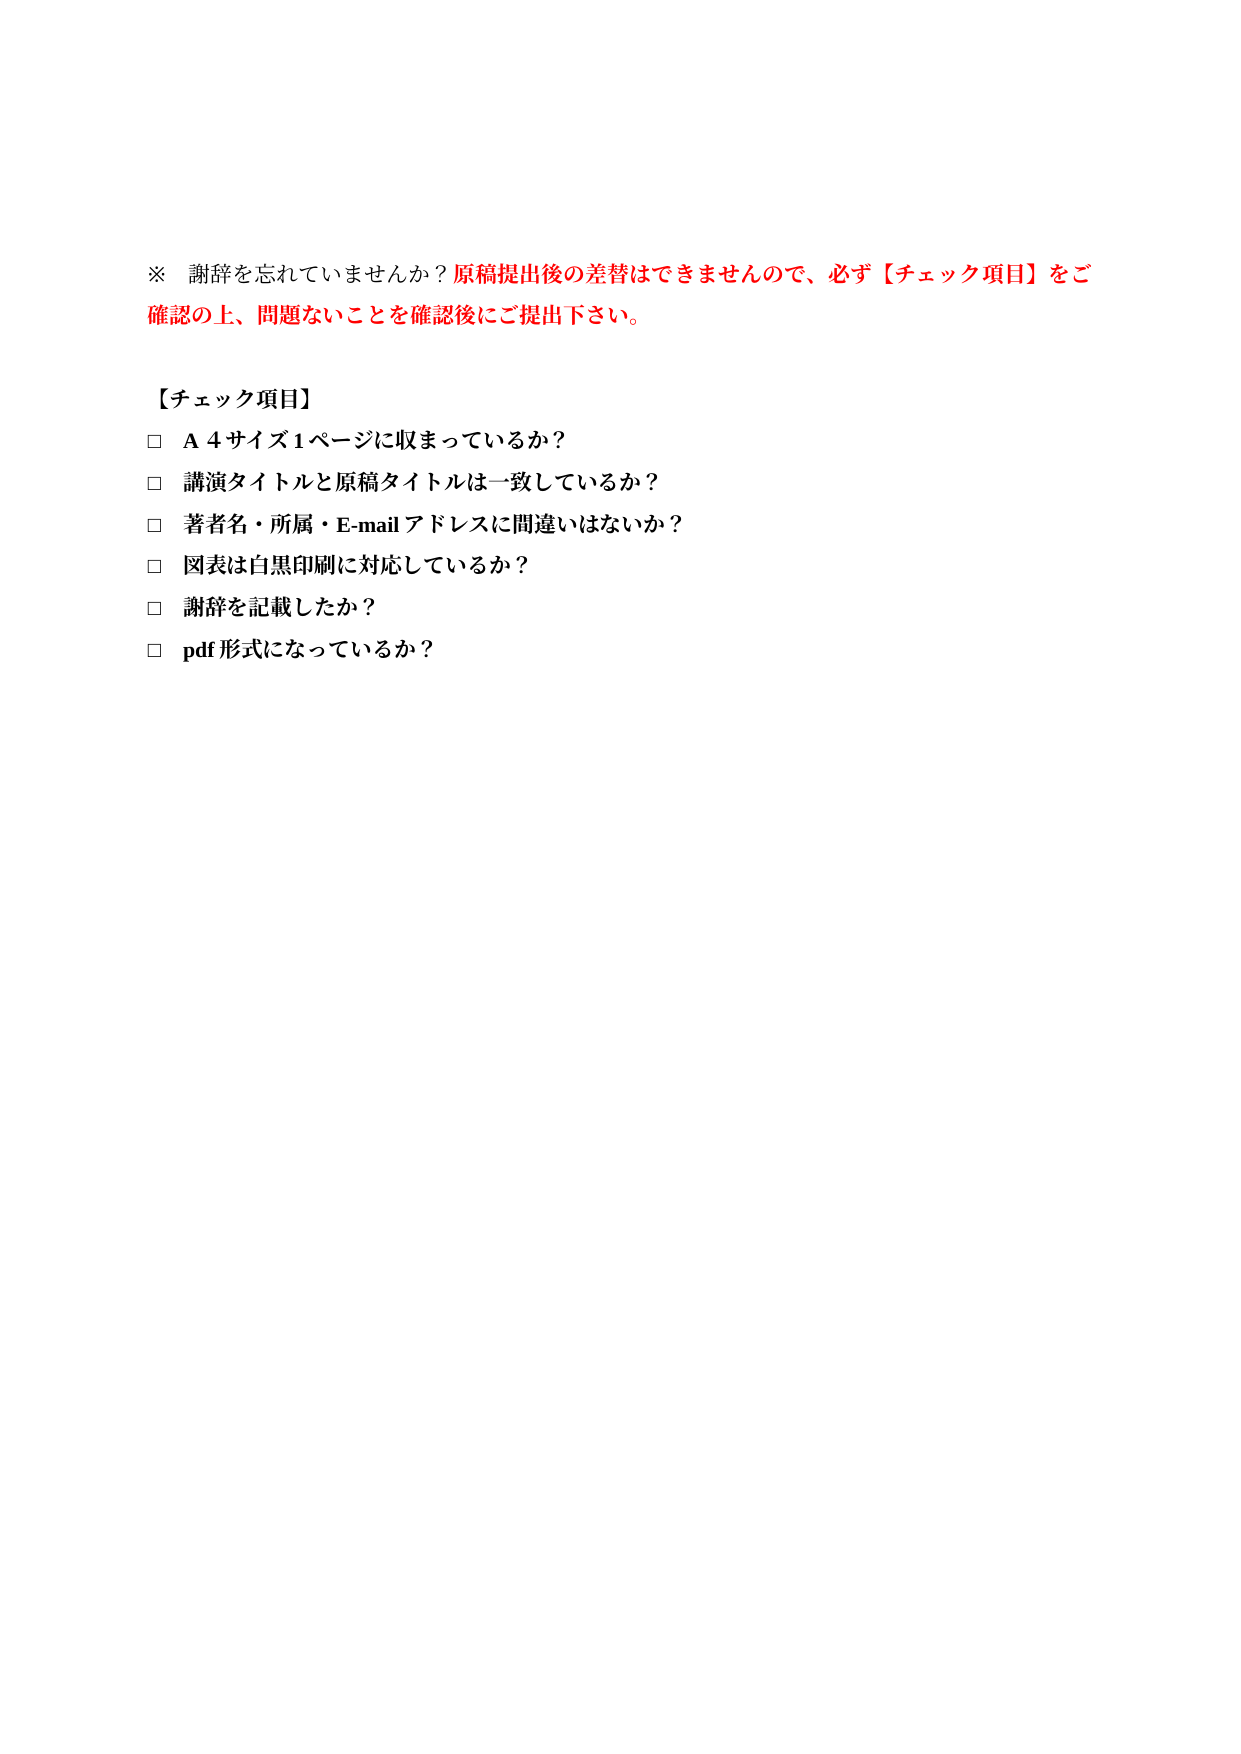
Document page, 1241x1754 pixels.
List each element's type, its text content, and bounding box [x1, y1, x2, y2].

text 【チェック項目】 [148, 377, 1092, 419]
text □ 講演タイトルと原稿タイトルは一致しているか？ [148, 460, 1092, 502]
text □ pdf形式になっているか？ [148, 627, 1092, 669]
text □ 謝辞を記載したか？ [148, 585, 1092, 627]
text ※ 謝辞を忘れていませんか？原稿提出後の差替はできませんので、必ず【チェック項目】をご確認の上、問題ないことを確認後にご提出下さい。 [148, 252, 1092, 335]
text □ 図表は白黒印刷に対応しているか？ [148, 544, 1092, 585]
text □ A４サイズ1ページに収まっているか？ [148, 419, 1092, 460]
text □ 著者名・所属・E-mailアドレスに間違いはないか？ [148, 502, 1092, 544]
